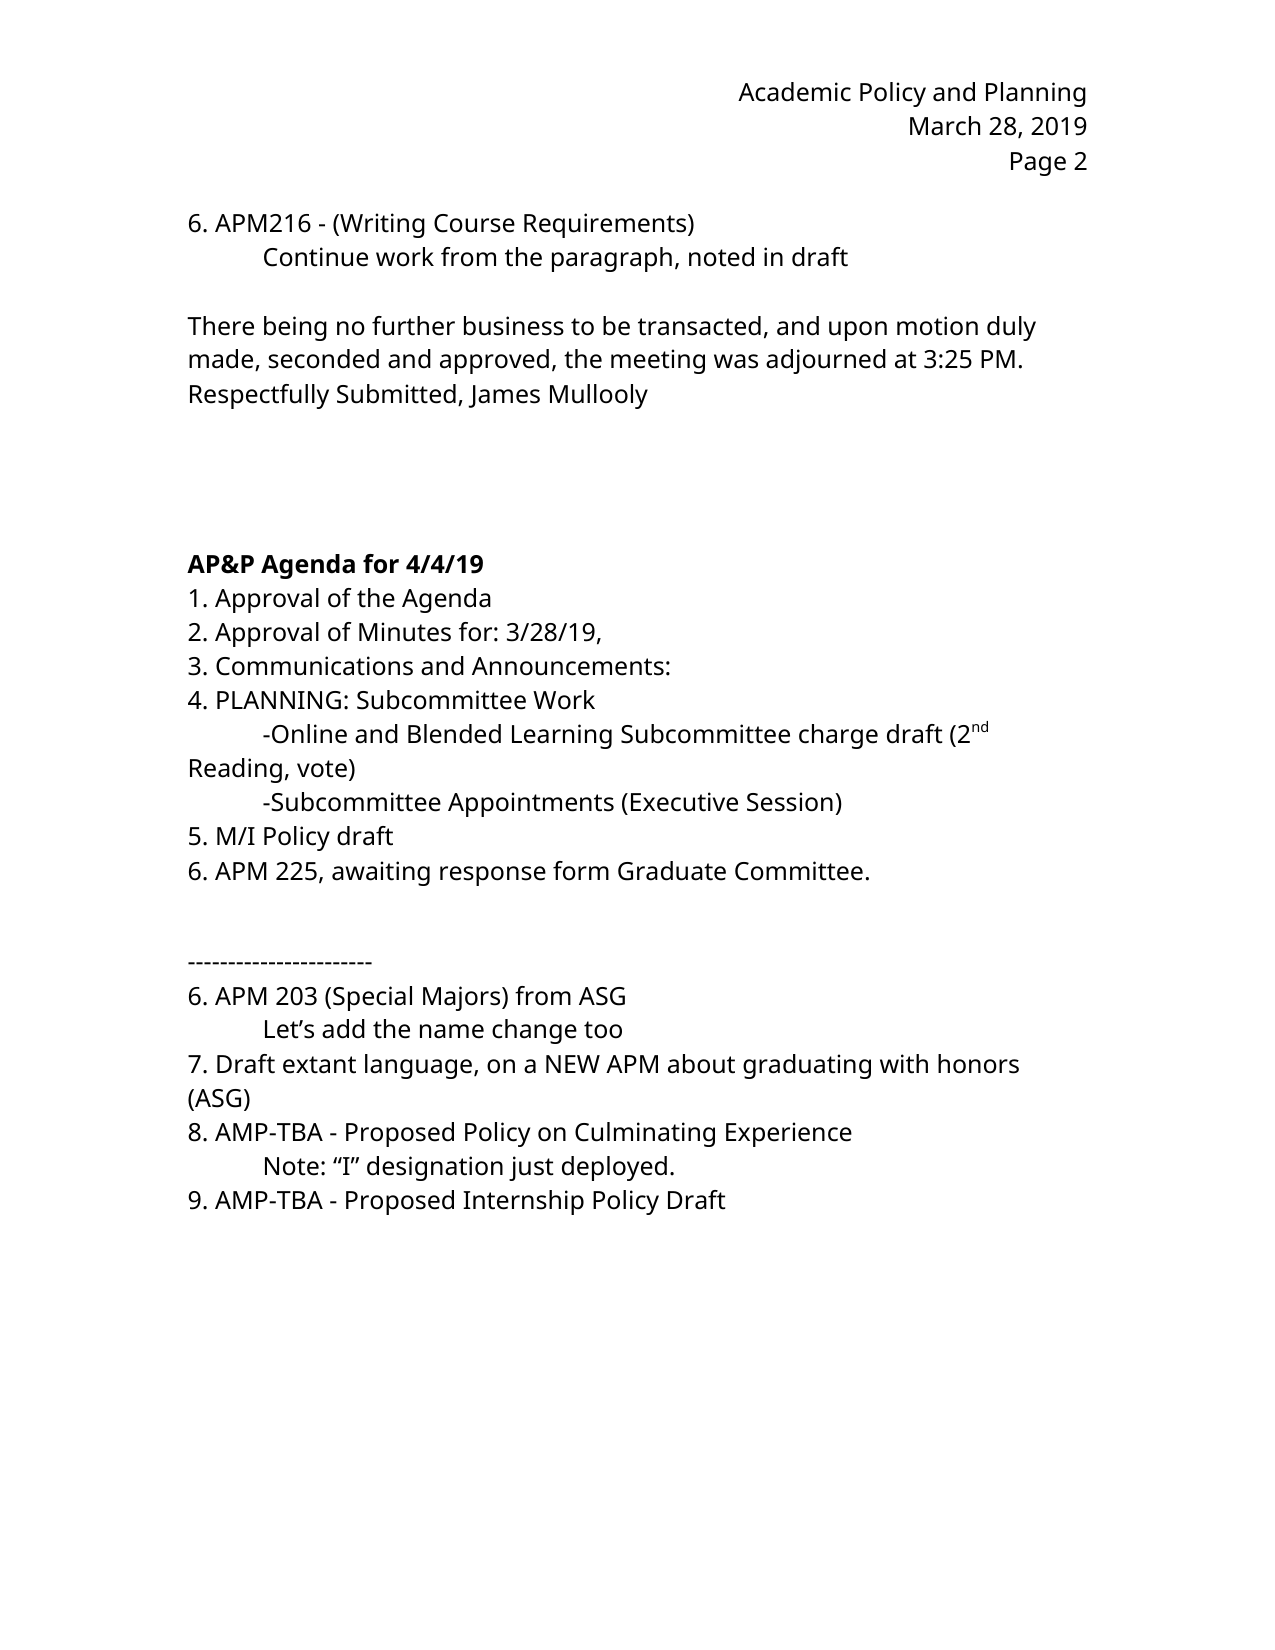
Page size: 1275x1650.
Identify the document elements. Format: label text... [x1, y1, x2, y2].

text AP&P Agenda for 4/4/19 [187, 547, 1087, 581]
text 9. AMP-TBA - Proposed Internship Policy Draft [187, 1182, 1087, 1217]
text 6. APM 225, awaiting response form Graduate Committee. [187, 853, 1087, 887]
text Continue work from the paragraph, noted in draft [187, 240, 1087, 274]
text 2. Approval of Minutes for: 3/28/19, [187, 615, 1087, 649]
text 7. Draft extant language, on a NEW APM about graduating with honors (ASG) [187, 1046, 1087, 1114]
text 3. Communications and Announcements: [187, 649, 1087, 683]
text ----------------------- [187, 944, 1087, 978]
text 1. Approval of the Agenda [187, 581, 1087, 615]
text Note: “I” designation just deployed. [187, 1148, 1087, 1182]
text 4. PLANNING: Subcommittee Work [187, 683, 1087, 717]
text 6. APM216 - (Writing Course Requirements) [187, 206, 1087, 240]
text 6. APM 203 (Special Majors) from ASG [187, 978, 1087, 1012]
text -Subcommittee Appointments (Executive Session) [187, 785, 1087, 819]
text 8. AMP-TBA - Proposed Policy on Culminating Experience [187, 1114, 1087, 1148]
text Respectfully Submitted, James Mullooly [187, 376, 1087, 410]
text -Online and Blended Learning Subcommittee charge draft (2nd Reading, vote) [187, 717, 1087, 785]
text Let’s add the name change too [187, 1012, 1087, 1046]
text 5. M/I Policy draft [187, 819, 1087, 853]
text There being no further business to be transacted, and upon motion duly made, seconded and approved, the meeting was adjourned at 3:25 PM. [187, 308, 1087, 376]
